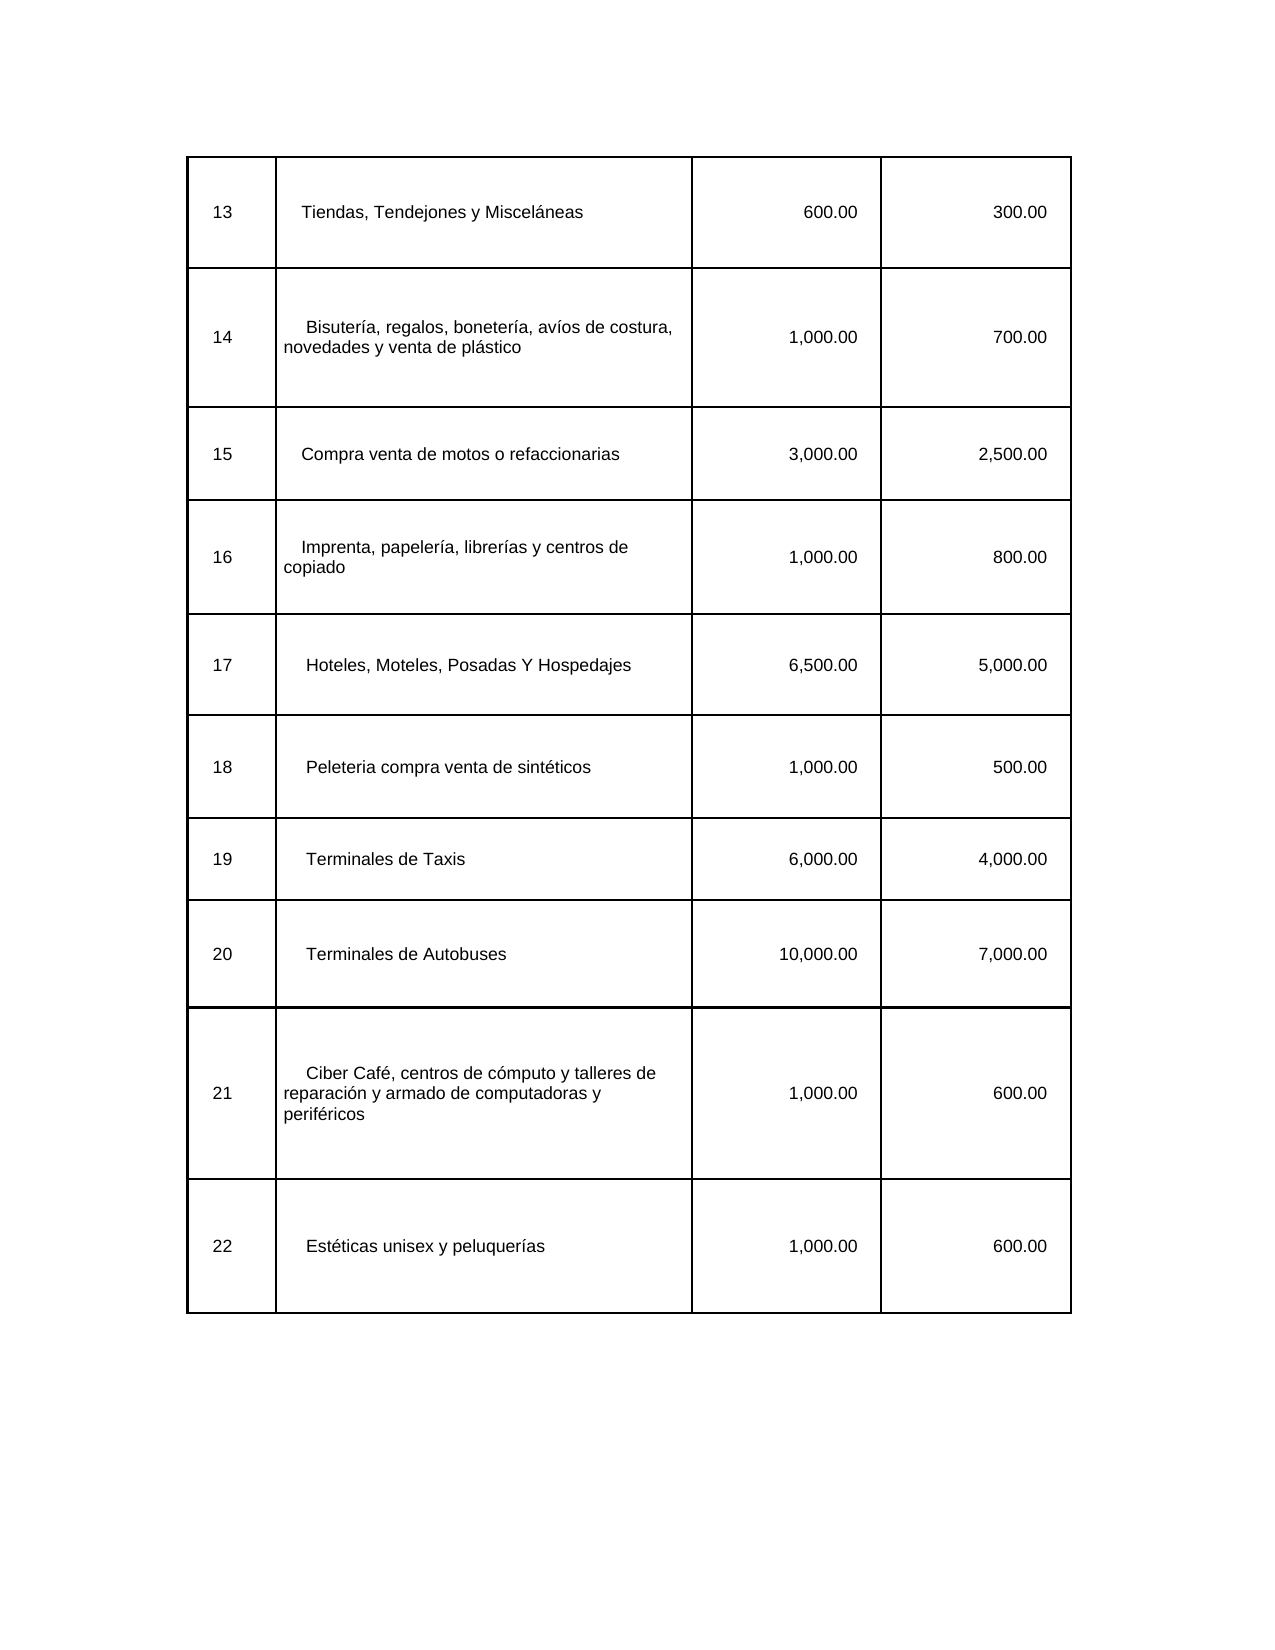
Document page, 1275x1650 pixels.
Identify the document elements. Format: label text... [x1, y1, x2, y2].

table_cell 21 [189, 1009, 275, 1178]
table_cell 6,500.00 [693, 615, 880, 714]
table_cell 15 [189, 408, 275, 499]
table_cell 1,000.00 [693, 716, 880, 817]
table_cell 7,000.00 [882, 901, 1070, 1006]
table_cell Peleteria compra venta de sintéticos [277, 716, 691, 817]
table_cell 22 [189, 1180, 275, 1312]
table_cell Ciber Café, centros de cómputo y talleres de reparación y armado de computadoras y periféricos [277, 1009, 691, 1178]
table_cell 10,000.00 [693, 901, 880, 1006]
table_cell Terminales de Autobuses [277, 901, 691, 1006]
table_cell 2,500.00 [882, 408, 1070, 499]
table_cell 1,000.00 [693, 1009, 880, 1178]
table_cell 16 [189, 501, 275, 613]
table_cell 3,000.00 [693, 408, 880, 499]
table_cell 800.00 [882, 501, 1070, 613]
table_cell 20 [189, 901, 275, 1006]
table_cell 500.00 [882, 716, 1070, 817]
table_cell 1,000.00 [693, 501, 880, 613]
table_cell 17 [189, 615, 275, 714]
table_cell 6,000.00 [693, 819, 880, 898]
table_cell 600.00 [693, 158, 880, 267]
table_cell 19 [189, 819, 275, 898]
table_cell 5,000.00 [882, 615, 1070, 714]
table_cell 14 [189, 269, 275, 406]
table_cell 300.00 [882, 158, 1070, 267]
table_cell 4,000.00 [882, 819, 1070, 898]
table_cell 1,000.00 [693, 1180, 880, 1312]
table_cell Tiendas, Tendejones y Misceláneas [277, 158, 691, 267]
table_cell 600.00 [882, 1009, 1070, 1178]
table_cell 600.00 [882, 1180, 1070, 1312]
table_cell 700.00 [882, 269, 1070, 406]
table_cell 13 [189, 158, 275, 267]
table_cell Imprenta, papelería, librerías y centros de copiado [277, 501, 691, 613]
table_cell Bisutería, regalos, bonetería, avíos de costura, novedades y venta de plástico [277, 269, 691, 406]
table_cell Terminales de Taxis [277, 819, 691, 898]
table_cell Hoteles, Moteles, Posadas Y Hospedajes [277, 615, 691, 714]
table_cell 18 [189, 716, 275, 817]
table_cell 1,000.00 [693, 269, 880, 406]
table_cell Compra venta de motos o refaccionarias [277, 408, 691, 499]
table_cell Estéticas unisex y peluquerías [277, 1180, 691, 1312]
